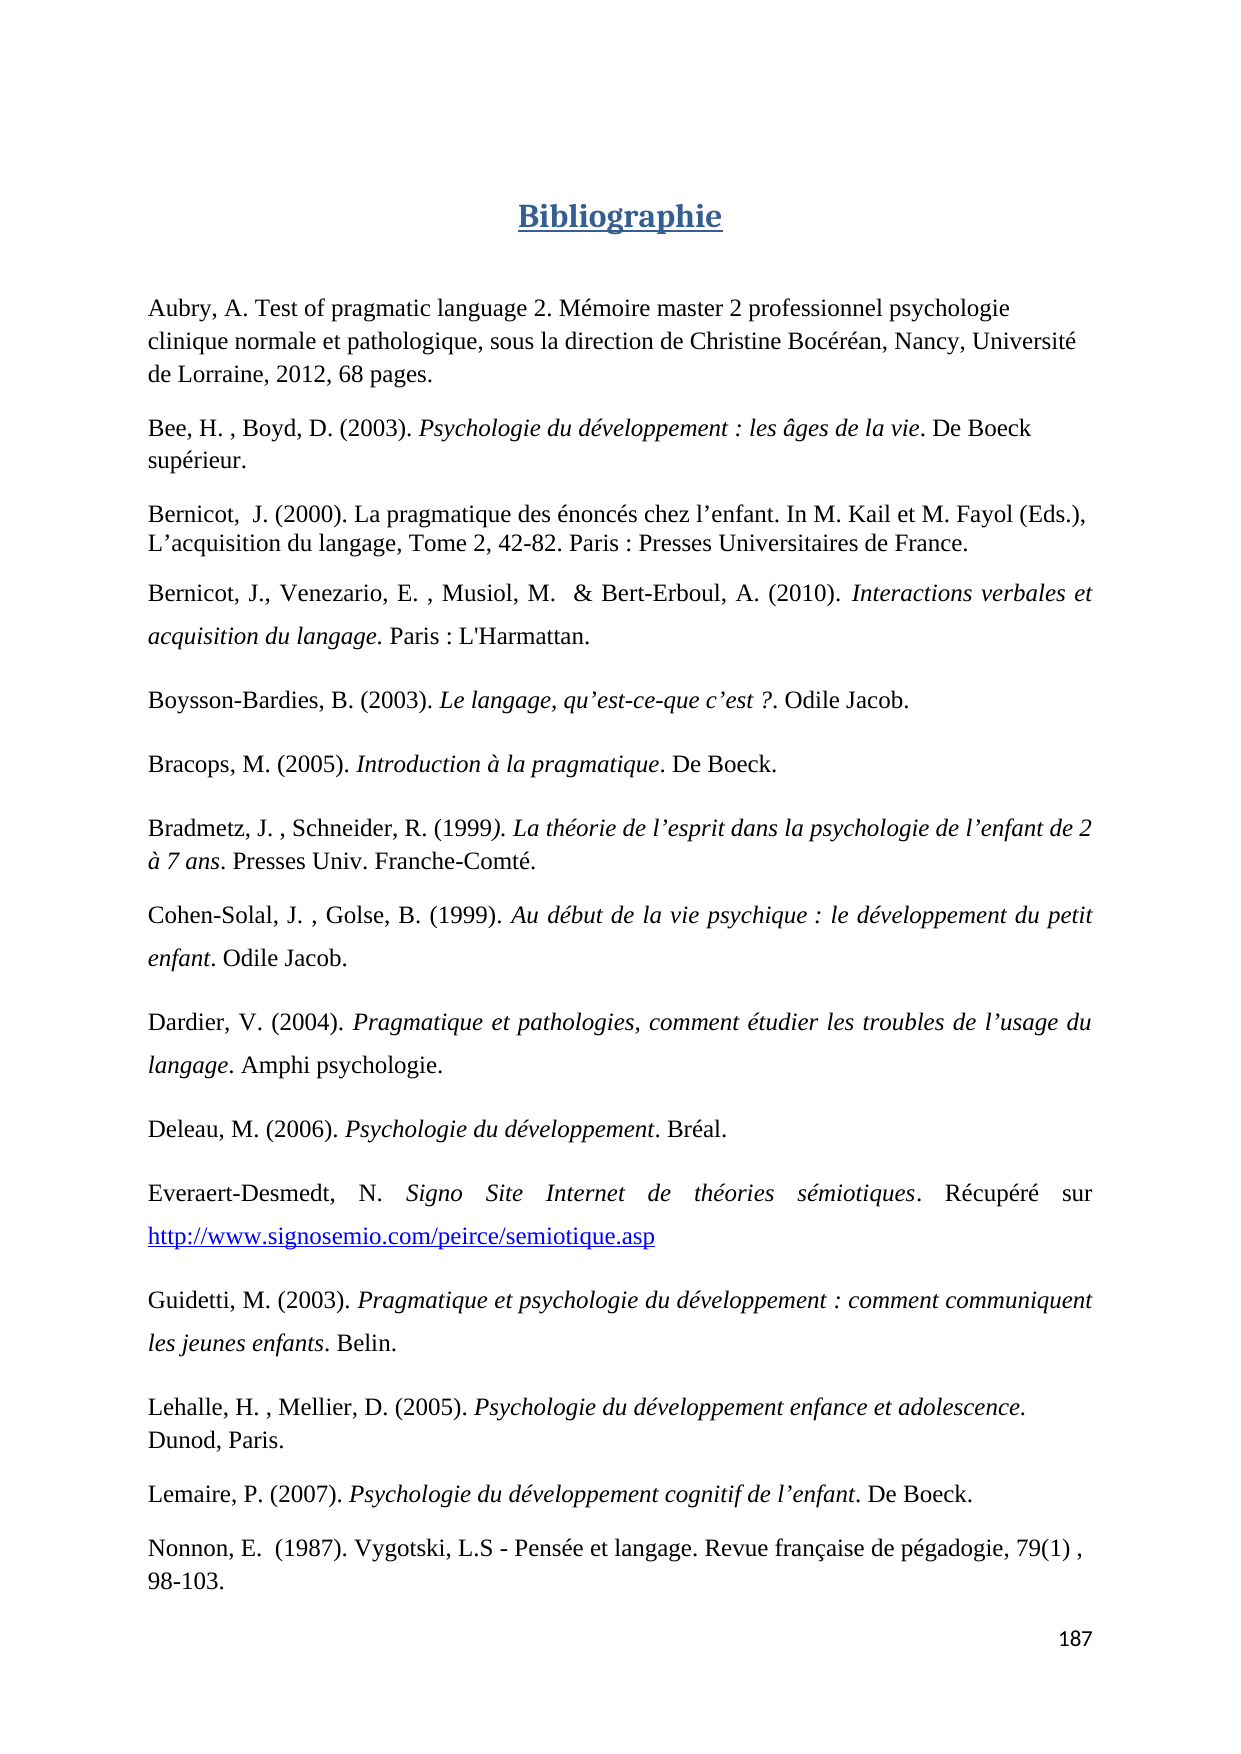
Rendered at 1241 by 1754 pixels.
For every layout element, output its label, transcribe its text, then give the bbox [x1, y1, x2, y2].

text Lehalle, H. , Mellier, D. (2005). Psychologie du développement enfance et adolescence. Dunod, Paris. [148, 1392, 1093, 1454]
text Guidetti, M. (2003). Pragmatique et psychologie du développement : comment communiquent les jeunes enfants. Belin. [148, 1285, 1093, 1357]
text Dardier, V. (2004). Pragmatique et pathologies, comment étudier les troubles de l’usage du langage. Amphi psychologie. [148, 1007, 1093, 1079]
text Aubry, A. Test of pragmatic language 2. Mémoire master 2 professionnel psychologie clinique normale et pathologique, sous la direction de Christine Bocéréan, Nancy, Université de Lorraine, 2012, 68 pages. [148, 293, 1093, 387]
text Bernicot, J. (2000). La pragmatique des énoncés chez l’enfant. In M. Kail et M. Fayol (Eds.), L’acquisition du langage, Tome 2, 42-82. Paris : Presses Universitaires de France. [148, 499, 1093, 557]
text Boysson-Bardies, B. (2003). Le langage, qu’est-ce-que c’est ?. Odile Jacob. [148, 685, 1093, 714]
text Cohen-Solal, J. , Golse, B. (1999). Au début de la vie psychique : le développement du petit enfant. Odile Jacob. [148, 900, 1093, 972]
text Bernicot, J., Venezario, E. , Musiol, M. & Bert-Erboul, A. (2010). Interactions verbales et acquisition du langage. Paris : L'Harmattan. [148, 578, 1093, 650]
subtitle Bibliographie [148, 198, 1093, 236]
text Everaert-Desmedt, N. Signo Site Internet de théories sémiotiques. Récupéré sur http://www.signosemio.com/peirce/semiotique.asp [148, 1178, 1093, 1250]
text Bradmetz, J. , Schneider, R. (1999). La théorie de l’esprit dans la psychologie de l’enfant de 2 à 7 ans. Presses Univ. Franche-Comté. [148, 813, 1093, 874]
text Bee, H. , Boyd, D. (2003). Psychologie du développement : les âges de la vie. De Boeck supérieur. [148, 413, 1093, 474]
text Deleau, M. (2006). Psychologie du développement. Bréal. [148, 1114, 1093, 1143]
text Lemaire, P. (2007). Psychologie du développement cognitif de l’enfant. De Boeck. [148, 1479, 1093, 1508]
text Nonnon, E. (1987). Vygotski, L.S - Pensée et langage. Revue française de pégadogie, 79(1) , 98-103. [148, 1533, 1093, 1594]
text Bracops, M. (2005). Introduction à la pragmatique. De Boeck. [148, 749, 1093, 778]
